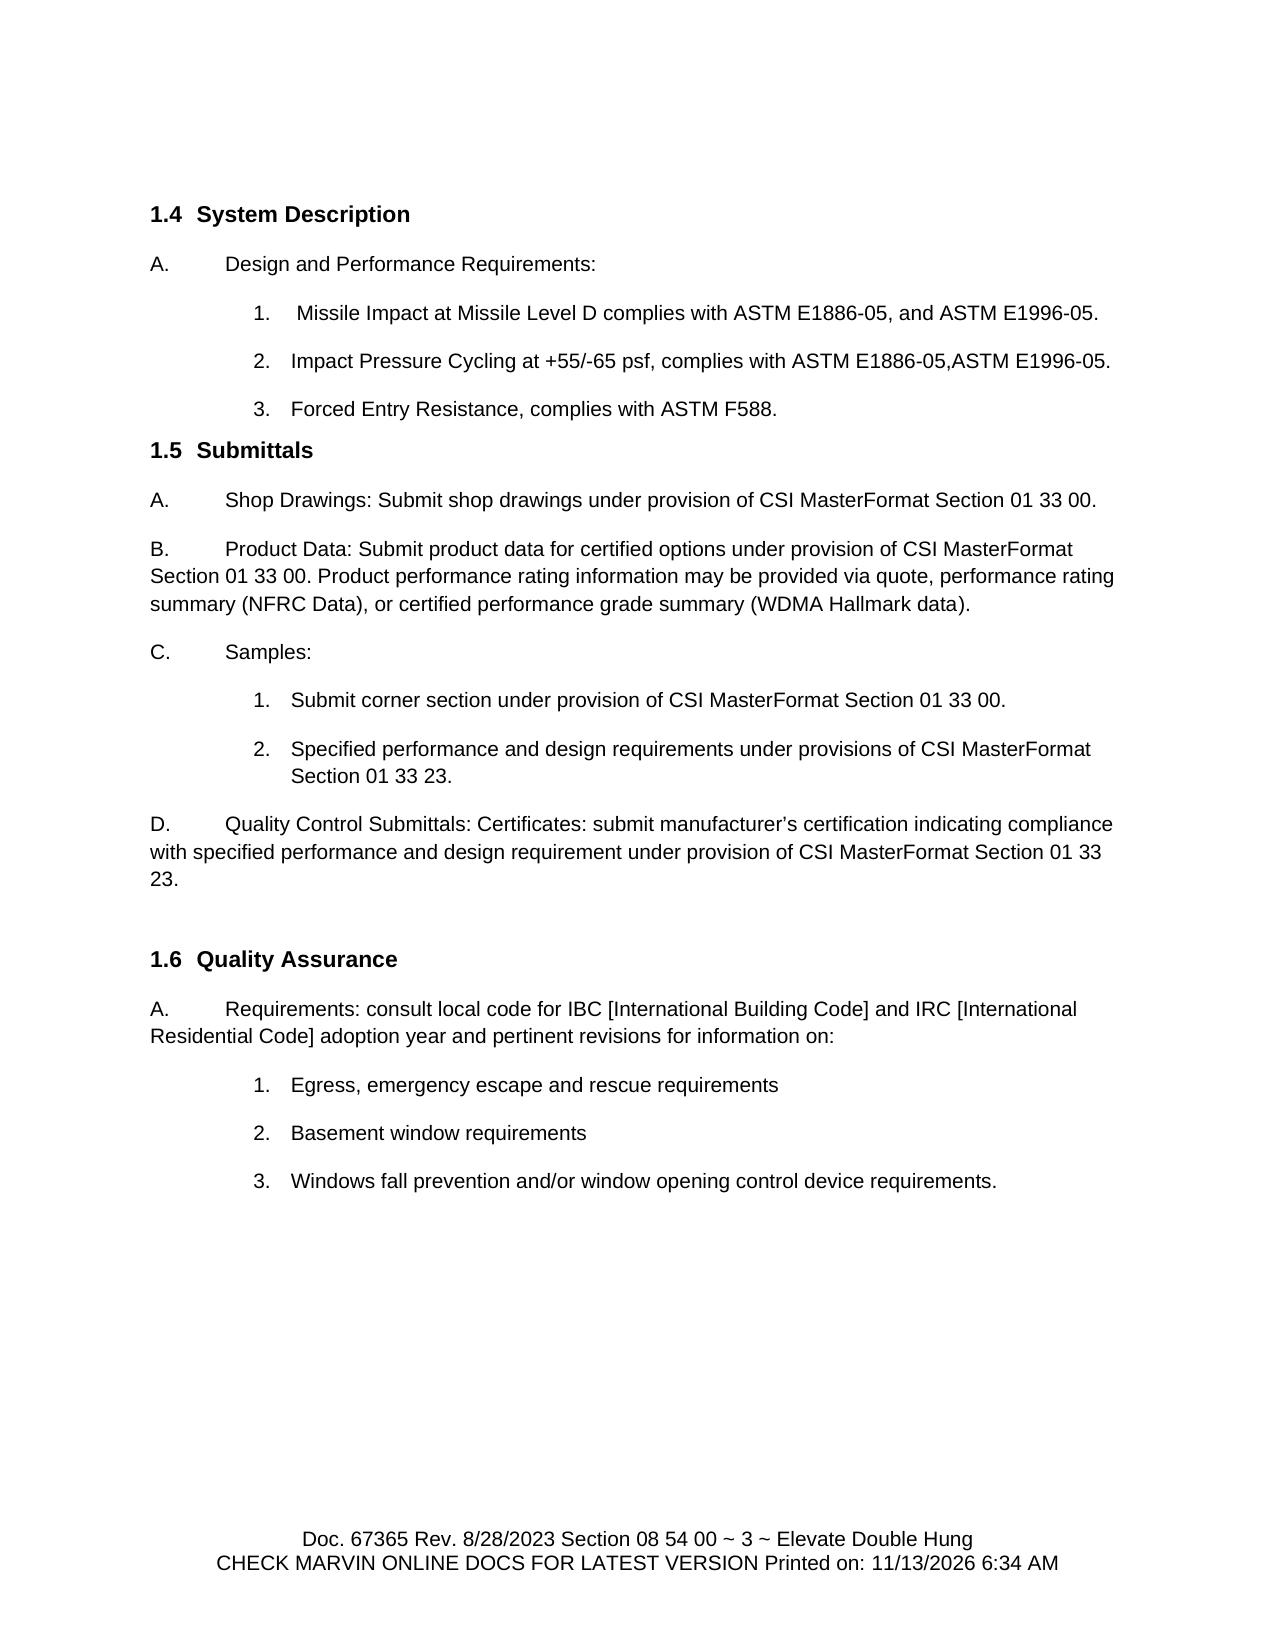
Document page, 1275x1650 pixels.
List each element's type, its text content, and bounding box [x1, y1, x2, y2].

list Forced Entry Resistance, complies with ASTM F588. [253, 397, 1125, 421]
subtitle Samples: [150, 640, 1125, 664]
subtitle Submittals [150, 437, 1125, 463]
subtitle System Description [150, 201, 1125, 227]
list Impact Pressure Cycling at +55/-65 psf, complies with ASTM E1886-05,ASTM E1996-05. [253, 349, 1125, 373]
list Egress, emergency escape and rescue requirements [253, 1073, 1125, 1097]
subtitle Quality Control Submittals: Certificates: submit manufacturer’s certification indicating compliance with specified performance and design requirement under provision of CSI MasterFormat Section 01 33 23. [150, 812, 1125, 891]
list Specified performance and design requirements under provisions of CSI MasterFormat Section 01 33 23. [253, 736, 1125, 788]
subtitle Shop Drawings: Submit shop drawings under provision of CSI MasterFormat Section 01 33 00. [150, 488, 1125, 512]
subtitle Quality Assurance [150, 946, 1125, 972]
subtitle Design and Performance Requirements: [150, 252, 1125, 276]
list Windows fall prevention and/or window opening control device requirements. [253, 1169, 1125, 1193]
list Submit corner section under provision of CSI MasterFormat Section 01 33 00. [253, 688, 1125, 712]
list Missile Impact at Missile Level D complies with ASTM E1886-05, and ASTM E1996-05. [253, 300, 1125, 324]
list Basement window requirements [253, 1121, 1125, 1145]
subtitle Product Data: Submit product data for certified options under provision of CSI MasterFormat Section 01 33 00. Product performance rating information may be provided via quote, performance rating summary (NFRC Data), or certified performance grade summary (WDMA Hallmark data). [150, 536, 1125, 615]
subtitle Requirements: consult local code for IBC [International Building Code] and IRC [International Residential Code] adoption year and pertinent revisions for information on: [150, 997, 1125, 1048]
